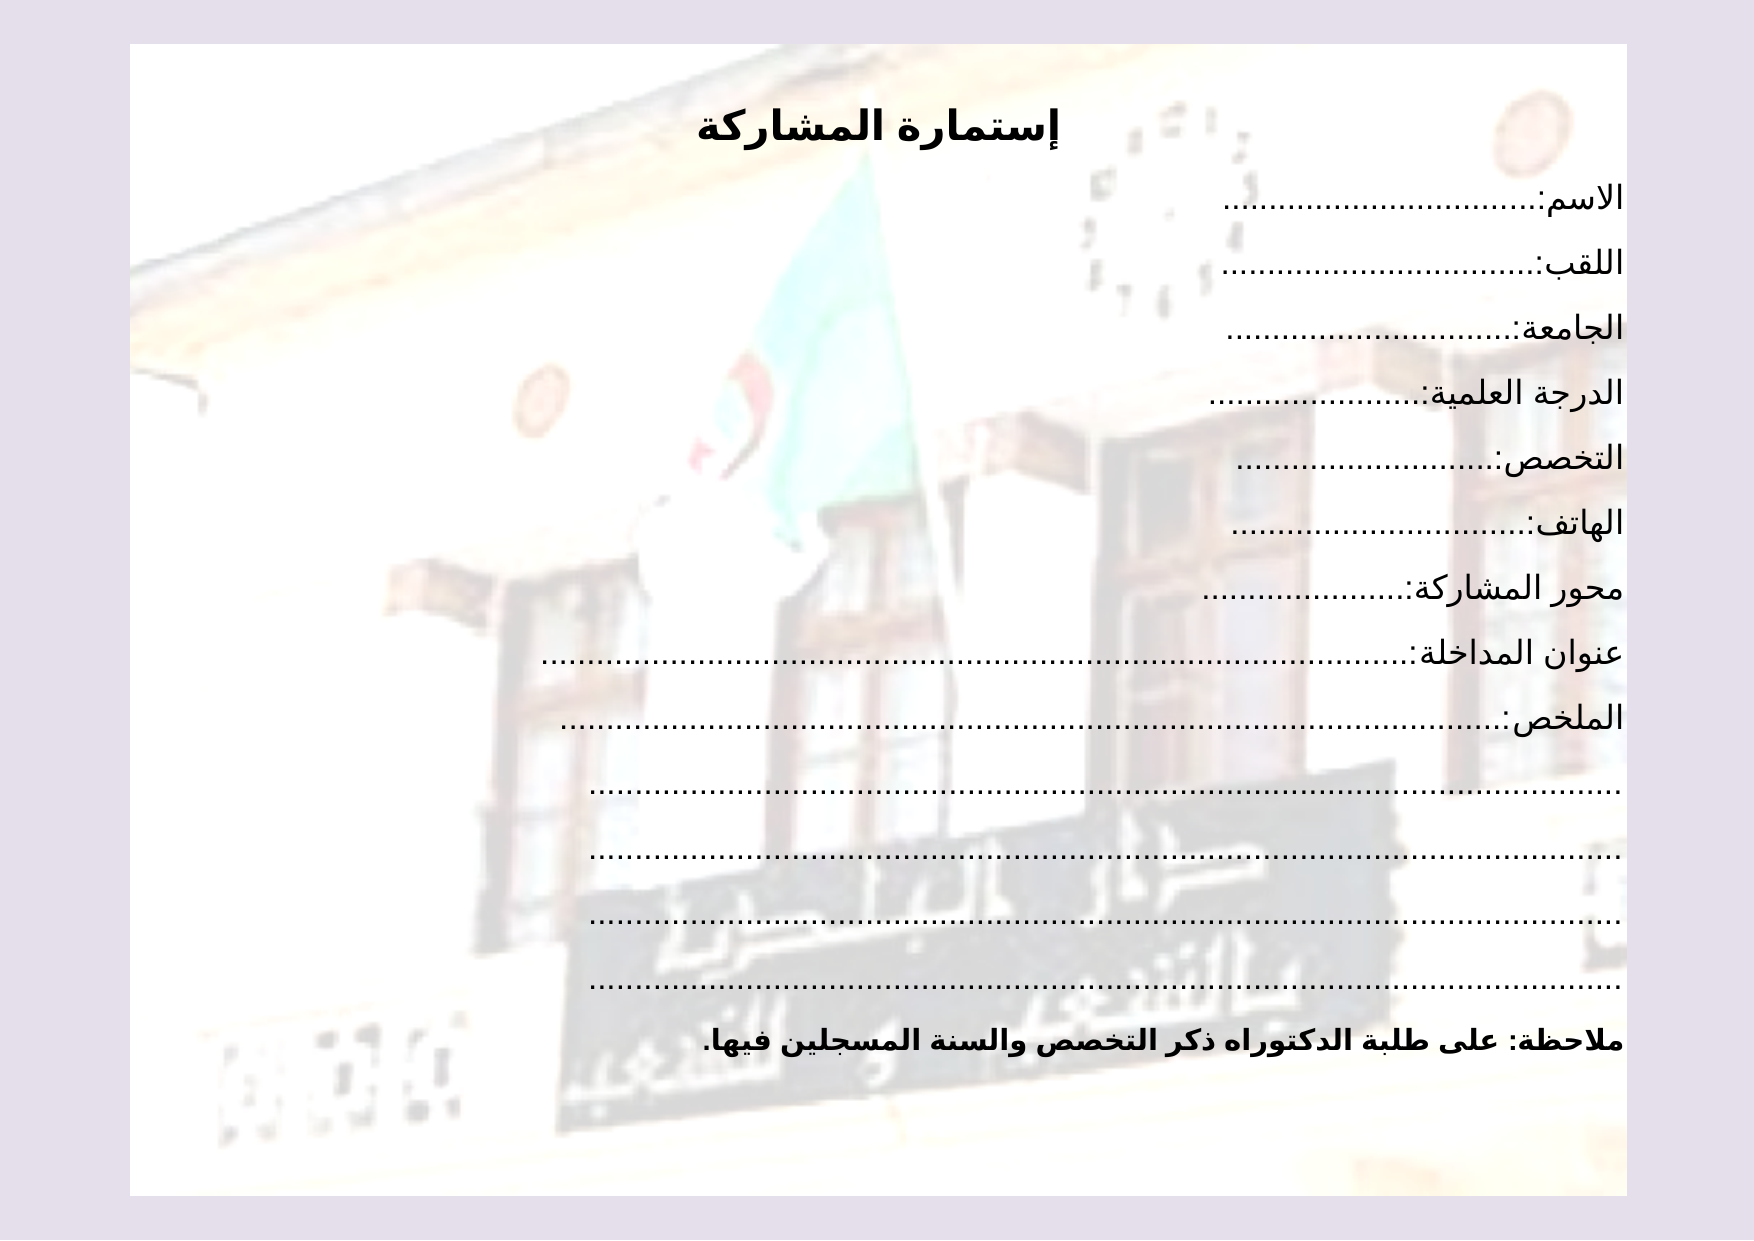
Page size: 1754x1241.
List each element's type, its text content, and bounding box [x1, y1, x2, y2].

text محور المشاركة:...................... [59, 568, 1698, 606]
text ................................................................................................................ [59, 893, 1698, 931]
text الهاتف:................................ [59, 503, 1698, 541]
text التخصص:............................ [59, 438, 1698, 476]
text الجامعة:............................... [59, 308, 1698, 346]
text الملخص:...................................................................................................... [59, 698, 1698, 736]
text ................................................................................................................ [59, 828, 1698, 866]
text إستمارة المشاركة [59, 102, 1698, 150]
text ................................................................................................................ [59, 763, 1698, 801]
text الاسم:.................................. [59, 178, 1698, 216]
text اللقب:.................................. [59, 243, 1698, 281]
text ملاحظة: على طلبة الدكتوراه ذكر التخصص والسنة المسجلين فيها. [59, 1023, 1698, 1056]
text عنوان المداخلة:.............................................................................................. [59, 633, 1698, 671]
text ................................................................................................................ [59, 958, 1698, 996]
text الدرجة العلمية:....................... [59, 373, 1698, 411]
